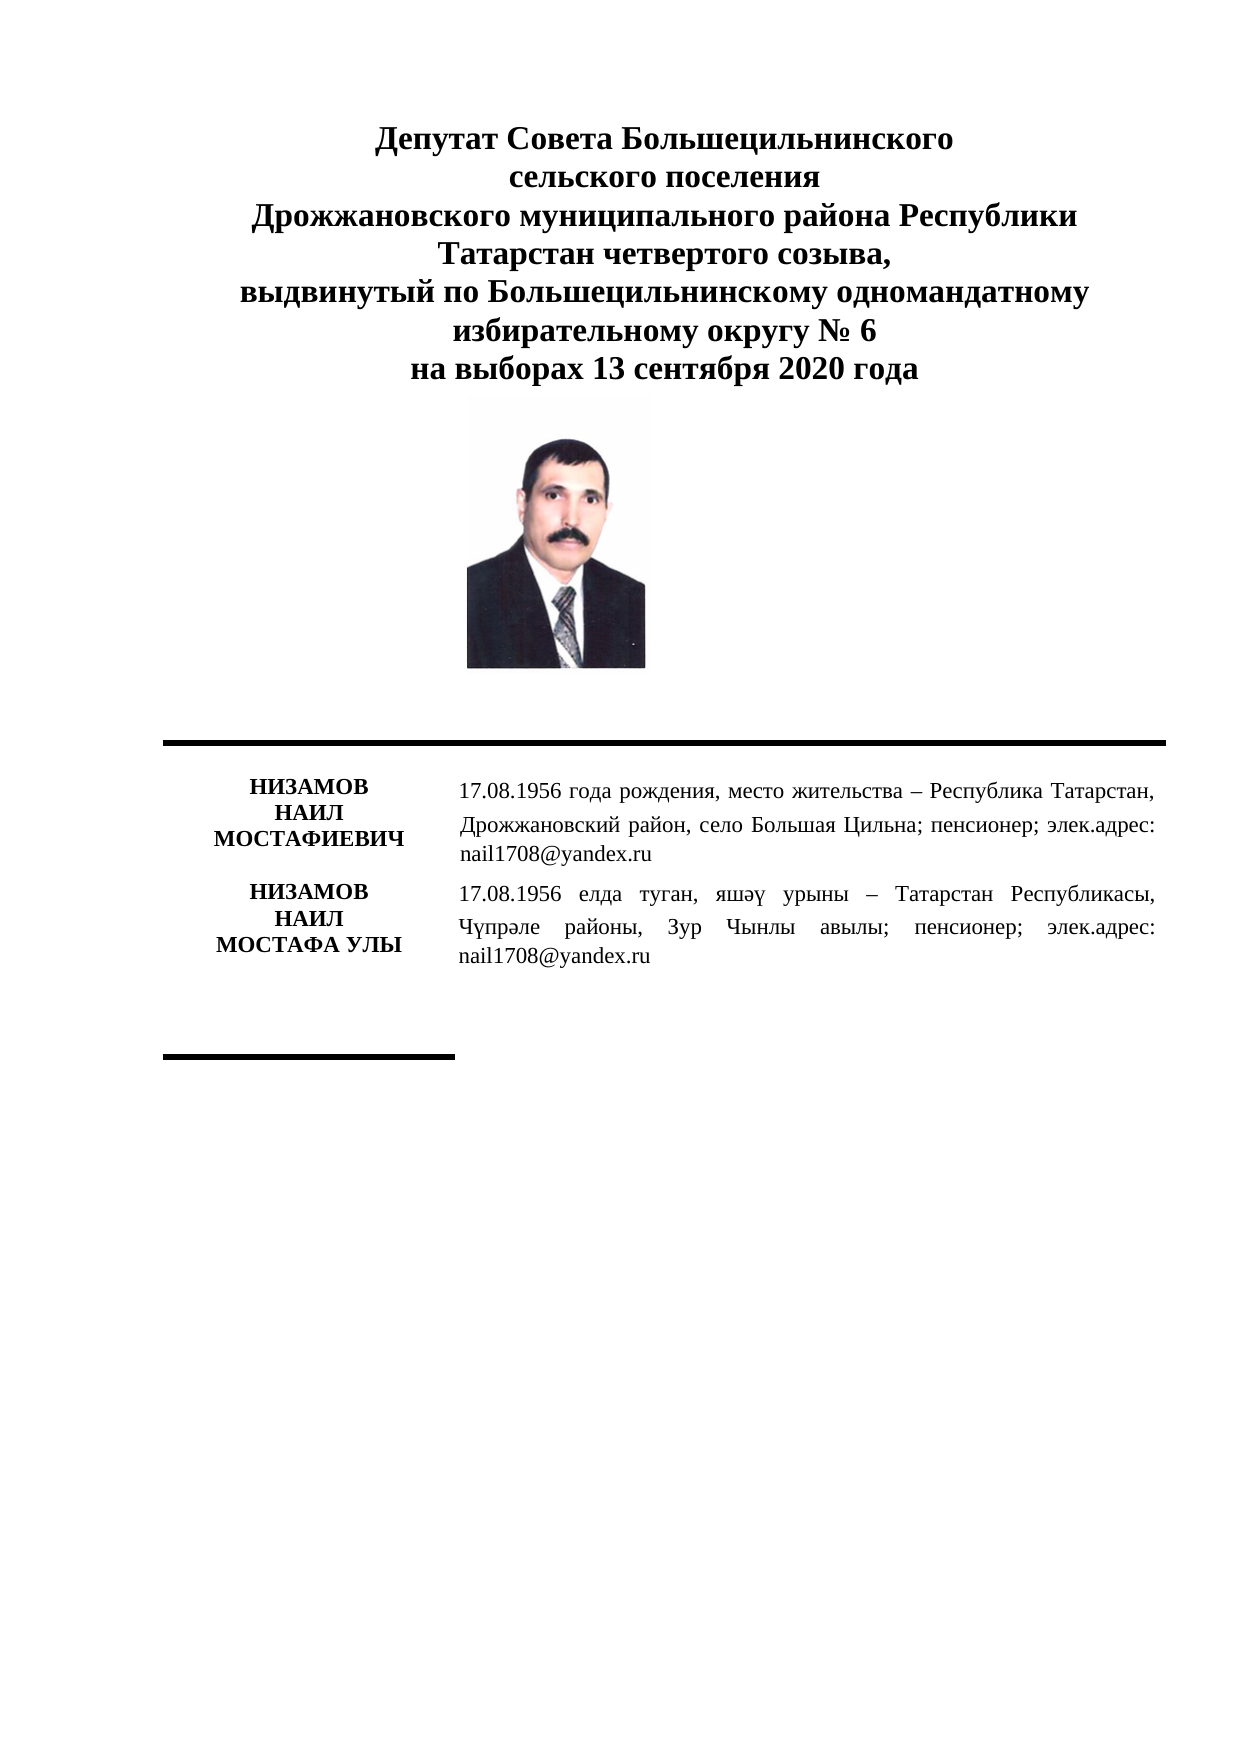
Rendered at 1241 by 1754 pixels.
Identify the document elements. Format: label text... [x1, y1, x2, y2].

picture [466, 386, 651, 675]
text Дрожжановского муниципального района Республики Татарстан четвертого созыва, [177, 195, 1152, 271]
table_header 17.08.1956 года рождения, место жительства – Республика Татарстан, Дрожжановский район, село Большая Цильна; пенсионер; элек.адрес: nail1708@yandex.ru [455, 746, 1166, 874]
text на выборах 13 сентября 2020 года [177, 348, 1152, 386]
text Депутат Совета Большецильнинского [177, 118, 1152, 156]
text сельского поселения [177, 156, 1152, 195]
table_cell 17.08.1956 елда туган, яшәү урыны – Татарстан Республикасы, Чүпрәле районы, Зур Чынлы авылы; пенсионер; элек.адрес: nail1708@yandex.ru [455, 874, 1166, 1053]
table_header Низамов Наил Мостафиевич Низамов Наил Мостафа улы [163, 746, 455, 1053]
text выдвинутый по Большецильнинскому одномандатному избирательному округу № 6 [177, 271, 1152, 348]
